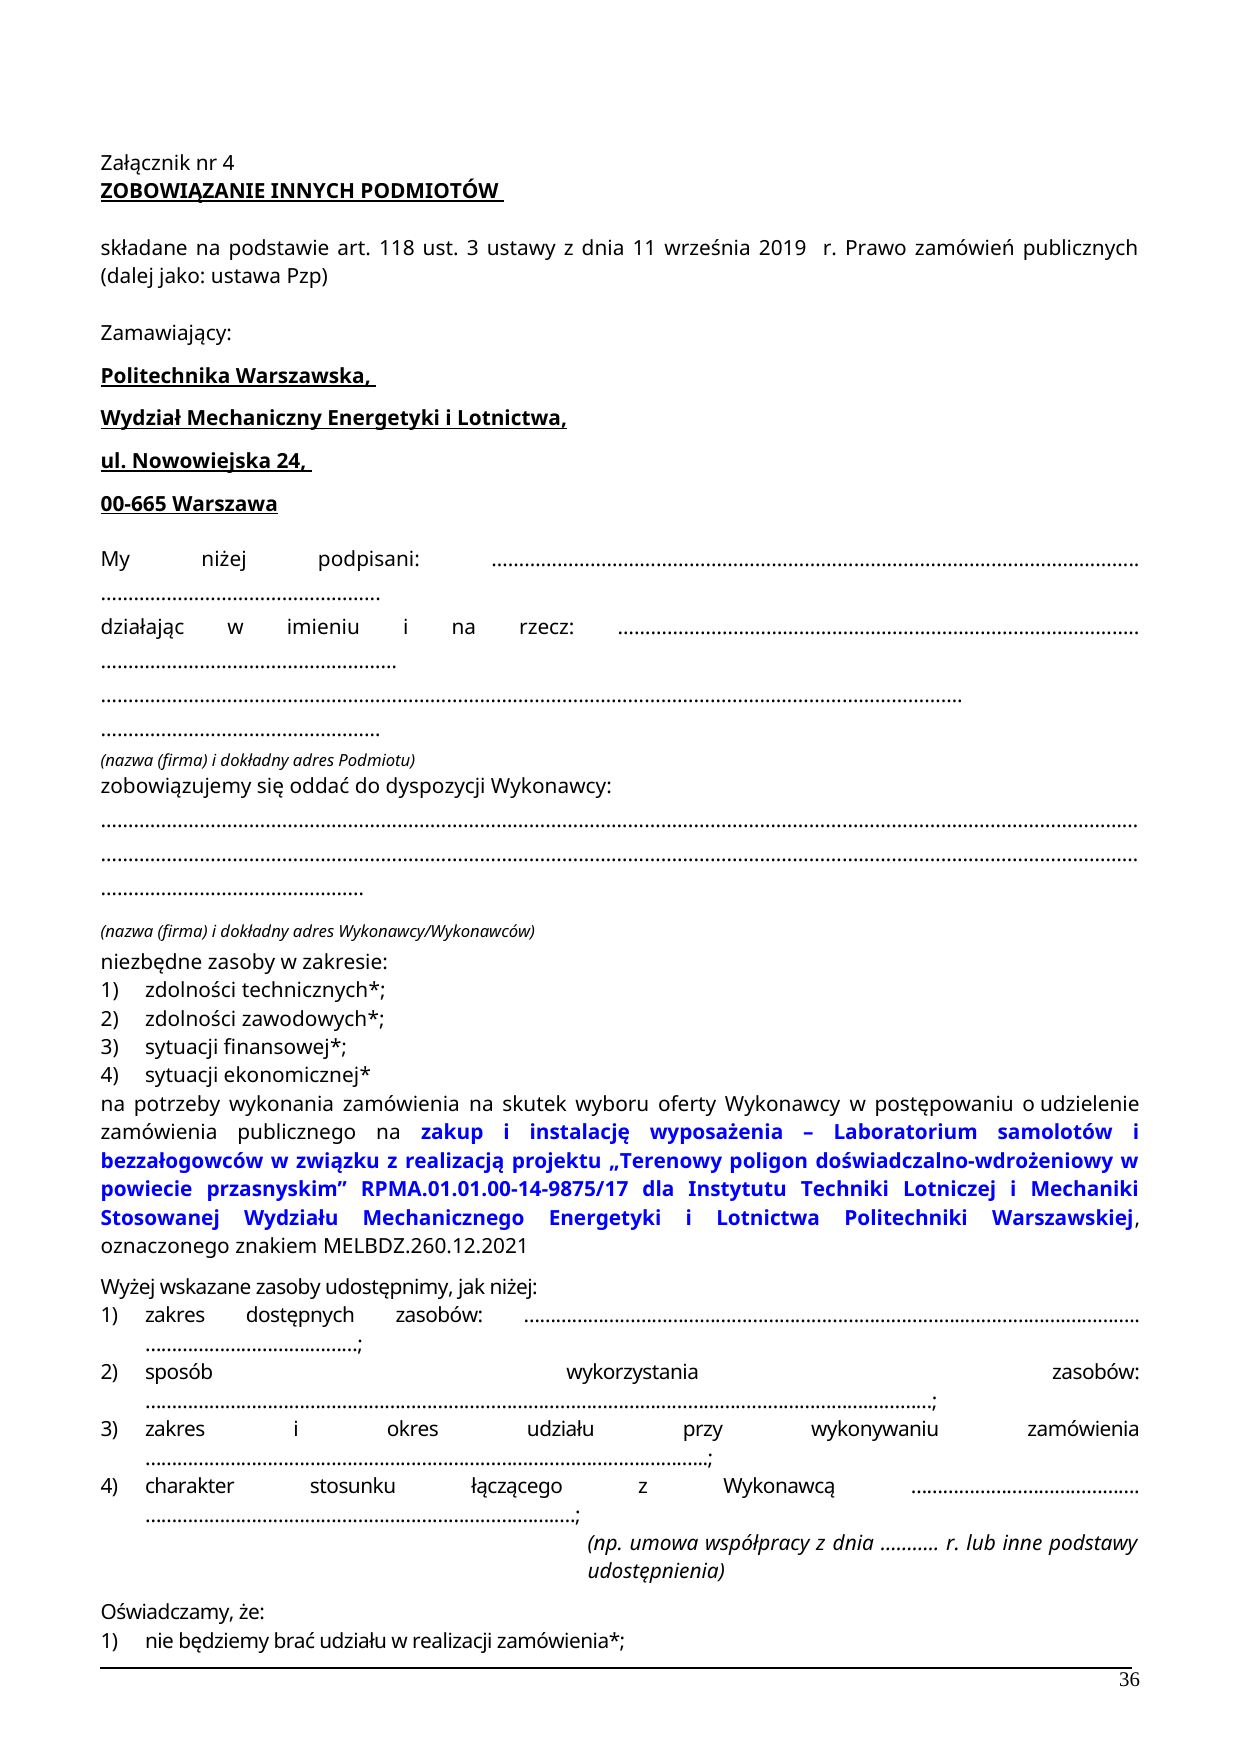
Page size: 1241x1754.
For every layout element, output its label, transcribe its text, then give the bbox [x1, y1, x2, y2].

list ul. Nowowiejska 24, [100, 446, 1140, 474]
list zdolności zawodowych*; [100, 1004, 1140, 1032]
list 00-665 Warszawa [100, 489, 1140, 517]
text My niżej podpisani: ………………………………………………………………………………..……………………..…………………………………………... [100, 544, 1140, 606]
text (nazwa (firma) i dokładny adres Podmiotu) [100, 748, 1140, 771]
text na potrzeby wykonania zamówienia na skutek wyboru oferty Wykonawcy w postępowaniu o udzielenie zamówienia publicznego na zakup i instalację wyposażenia – Laboratorium samolotów i bezzałogowców w związku z realizacją projektu „Terenowy poligon doświadczalno-wdrożeniowy w powiecie przasnyskim” RPMA.01.01.00-14-9875/17 dla Instytutu Techniki Lotniczej i Mechaniki Stosowanej Wydziału Mechanicznego Energetyki i Lotnictwa Politechniki Warszawskiej, oznaczonego znakiem MELBDZ.260.12.2021 [100, 1089, 1140, 1260]
text zobowiązujemy się oddać do dyspozycji Wykonawcy: [100, 771, 1140, 799]
list Politechnika Warszawska, [100, 361, 1140, 389]
text Wyżej wskazane zasoby udostępnimy, jak niżej: [100, 1272, 1140, 1301]
list sposób wykorzystania zasobów: ……………………………………………………………………………………………………………………….…………; [100, 1357, 1140, 1414]
list zakres i okres udziału przy wykonywaniu zamówienia ………………………………………………………………………………….………...; [100, 1414, 1140, 1471]
list sytuacji ekonomicznej* [100, 1061, 1140, 1089]
text ………………………………………………………………………………………………………………………………………….…………………………………………… [100, 680, 1140, 743]
text działając w imieniu i na rzecz: …………………………………………………………………………………..……………………………………………… [100, 612, 1140, 674]
text niezbędne zasoby w zakresie: [100, 947, 1140, 975]
text składane na podstawie art. 118 ust. 3 ustawy z dnia 11 września 2019 r. Prawo zamówień publicznych (dalej jako: ustawa Pzp) [100, 233, 1140, 290]
list zdolności technicznych*; [100, 975, 1140, 1004]
list charakter stosunku łączącego z Wykonawcą …………………………………….…………………………………………………………….…….….; [100, 1471, 1140, 1528]
list sytuacji finansowej*; [100, 1032, 1140, 1061]
text (np. umowa współpracy z dnia ……….. r. lub inne podstawy udostępnienia) [587, 1528, 1140, 1585]
text ………………………………………………………………………………………………………………………………………………………………………………………………………………………………………………………………………………………………………………………………………………………………………………………… [100, 805, 1140, 902]
list zakres dostępnych zasobów: ………………………………………………………………………..……………….…………..………………………….………; [100, 1301, 1140, 1357]
text Zobowiązanie innych podmiotów [100, 176, 1140, 204]
text (nazwa (firma) i dokładny adres Wykonawcy/Wykonawców) [100, 920, 1140, 942]
list Wydział Mechaniczny Energetyki i Lotnictwa, [100, 403, 1140, 432]
list nie będziemy brać udziału w realizacji zamówienia*; [100, 1626, 1140, 1654]
text Załącznik nr 4 [100, 148, 1140, 176]
text Oświadczamy, że: [100, 1597, 1140, 1626]
text Zamawiający: [100, 318, 1140, 347]
